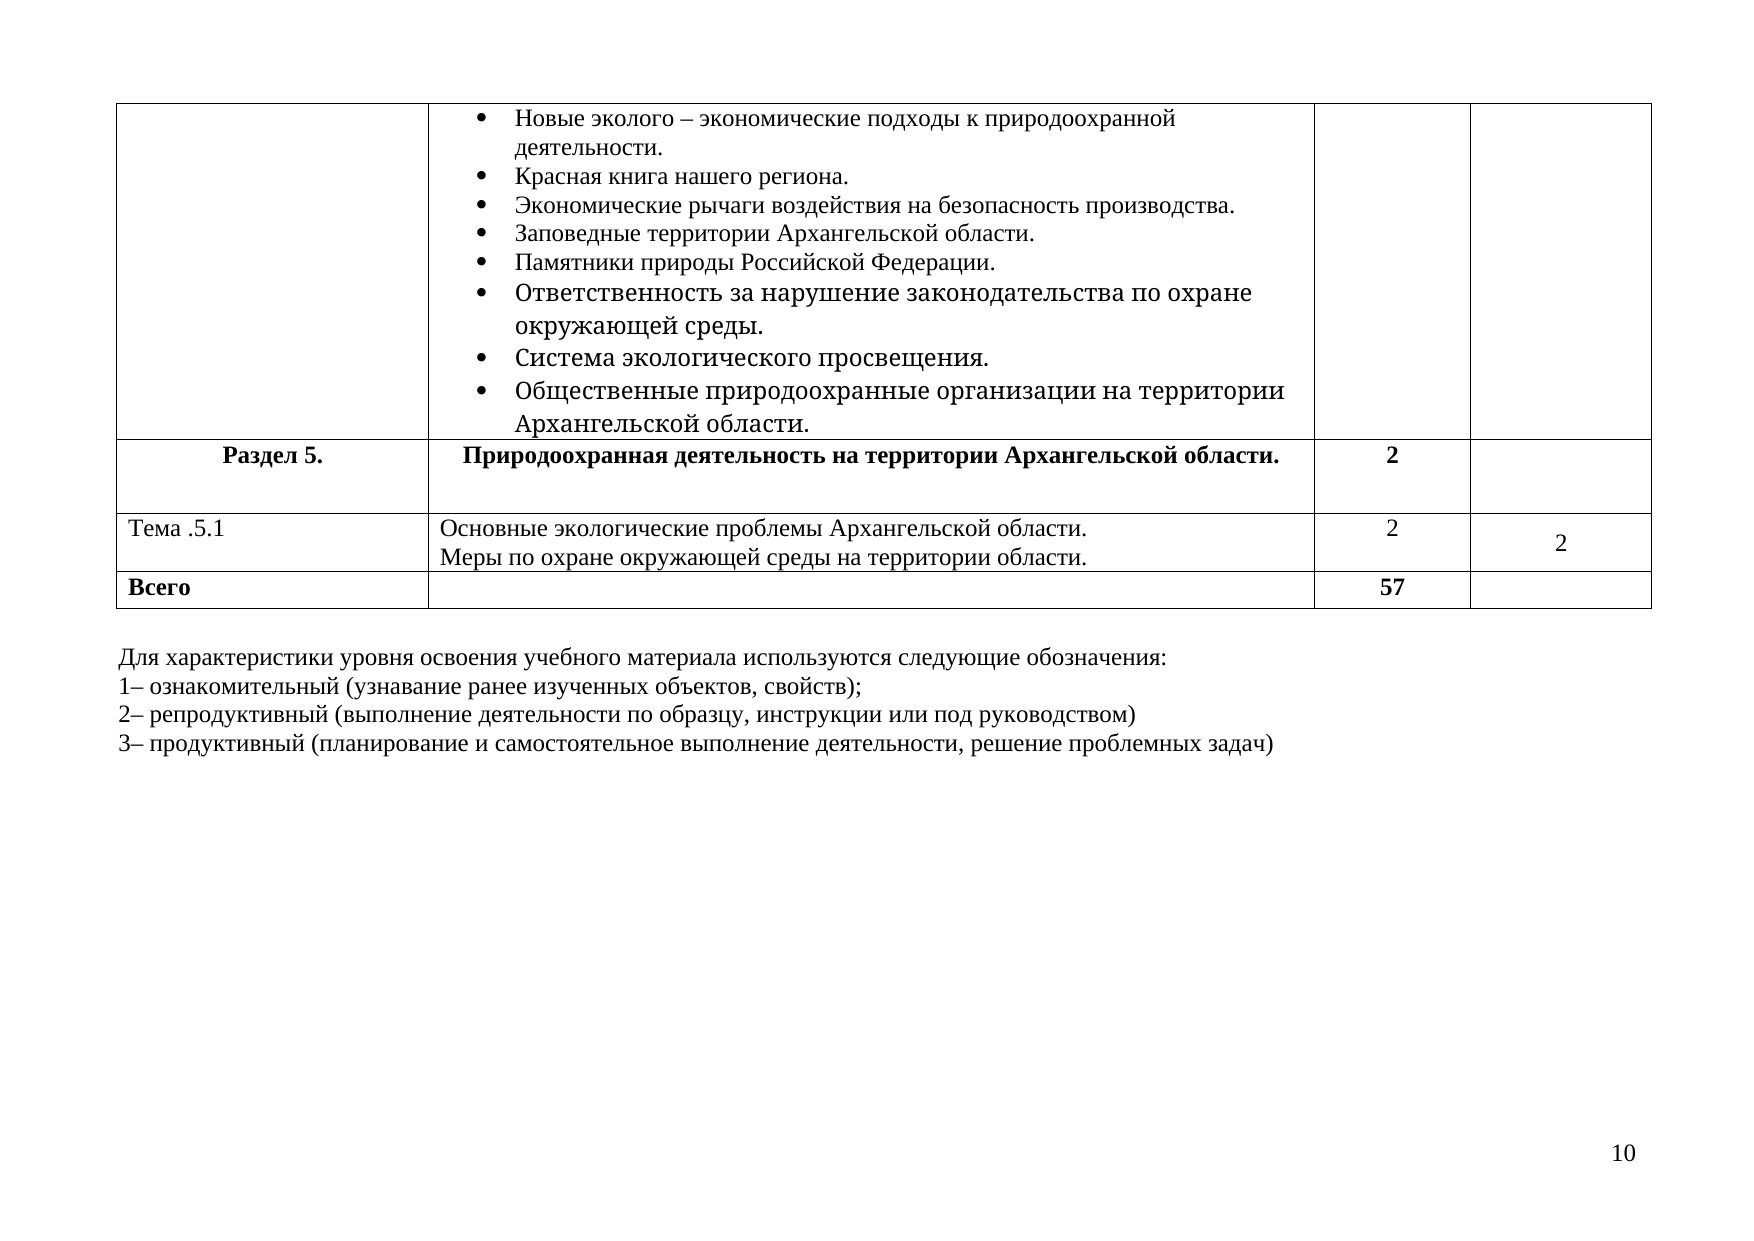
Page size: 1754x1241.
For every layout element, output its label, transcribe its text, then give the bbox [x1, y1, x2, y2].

table_cell [429, 572, 1314, 607]
text 2– репродуктивный (выполнение деятельности по образцу, инструкции или под руководством) [118, 699, 1636, 728]
table_cell [1471, 572, 1651, 607]
text 1– ознакомительный (узнавание ранее изученных объектов, свойств); [118, 671, 1636, 699]
table_cell Природоохранная деятельность на территории Архангельской области. [429, 440, 1314, 512]
table_cell 2 [1315, 440, 1470, 512]
table_cell Основные экологические проблемы Архангельской области. Меры по охране окружающей среды на территории области. [429, 514, 1314, 571]
table_cell 8 [1315, 104, 1470, 439]
table_cell 2 [1315, 514, 1470, 571]
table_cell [429, 104, 1314, 439]
table_cell Всего [117, 572, 428, 607]
table_cell 57 [1315, 572, 1470, 607]
table_cell 2 [1471, 514, 1651, 571]
table_cell Тема .5.1 [117, 514, 428, 571]
text 3– продуктивный (планирование и самостоятельное выполнение деятельности, решение проблемных задач) [118, 728, 1636, 757]
table_cell Раздел 5. [117, 440, 428, 512]
table_cell [1471, 440, 1651, 512]
text Для характеристики уровня освоения учебного материала используются следующие обозначения: [118, 642, 1636, 671]
